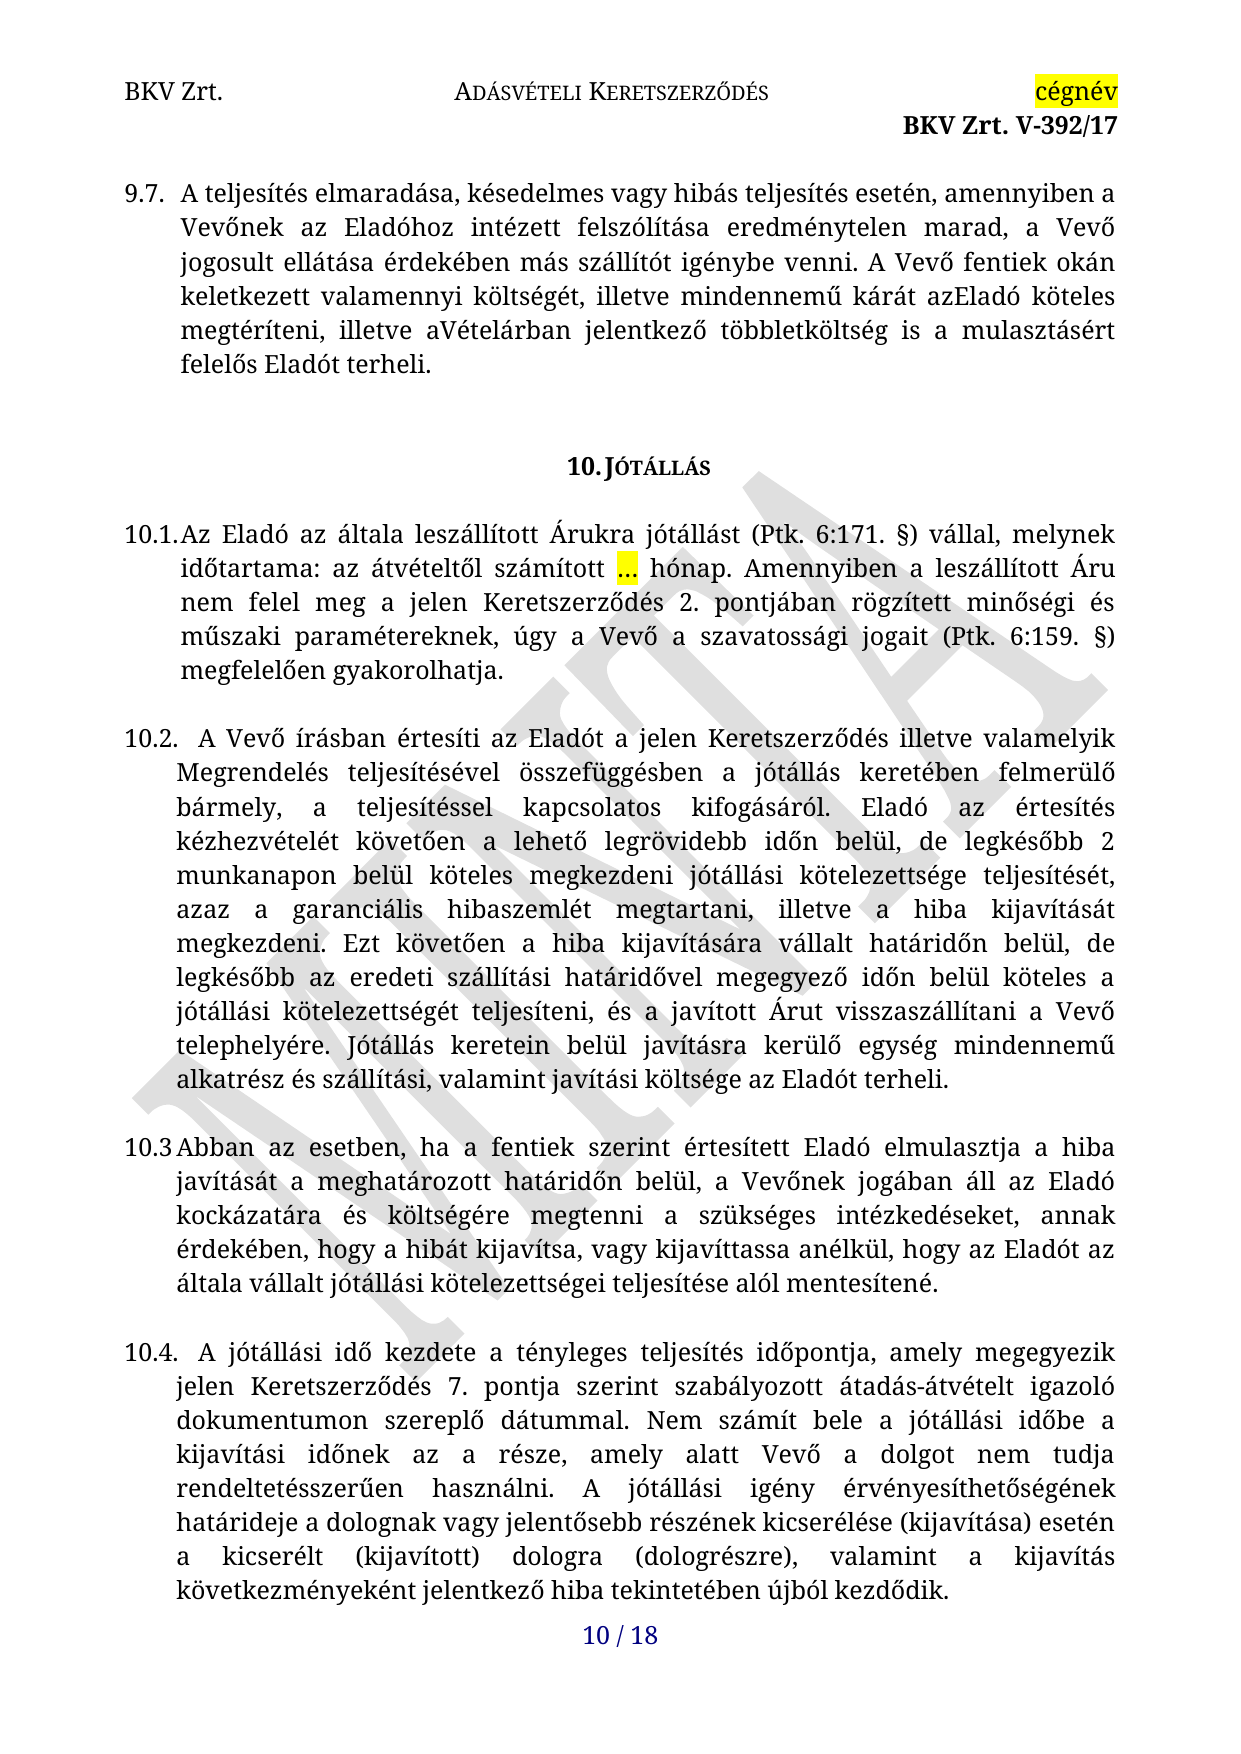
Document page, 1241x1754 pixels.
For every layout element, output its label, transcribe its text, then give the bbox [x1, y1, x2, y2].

list Jótállás [162, 448, 1116, 483]
text 10.1. Az Eladó az általa leszállított Árukra jótállást (Ptk. 6:171. §) vállal, melynek időtartama: az átvételtől számított … hónap. Amennyiben a leszállított Áru nem felel meg a jelen Keretszerződés 2. pontjában rögzített minőségi és műszaki paramétereknek, úgy a Vevő a szavatossági jogait (Ptk. 6:159. §) megfelelően gyakorolhatja. [124, 517, 1116, 687]
text 10.2. A Vevő írásban értesíti az Eladót a jelen Keretszerződés illetve valamelyik Megrendelés teljesítésével összefüggésben a jótállás keretében felmerülő bármely, a teljesítéssel kapcsolatos kifogásáról. Eladó az értesítés kézhezvételét követően a lehető legrövidebb időn belül, de legkésőbb 2 munkanapon belül köteles megkezdeni jótállási kötelezettsége teljesítését, azaz a garanciális hibaszemlét megtartani, illetve a hiba kijavítását megkezdeni. Ezt követően a hiba kijavítására vállalt határidőn belül, de legkésőbb az eredeti szállítási határidővel megegyező időn belül köteles a jótállási kötelezettségét teljesíteni, és a javított Árut visszaszállítani a Vevő telephelyére. Jótállás keretein belül javításra kerülő egység mindennemű alkatrész és szállítási, valamint javítási költsége az Eladót terheli. [124, 721, 1116, 1096]
text 9.7. A teljesítés elmaradása, késedelmes vagy hibás teljesítés esetén, amennyiben a Vevőnek az Eladóhoz intézett felszólítása eredménytelen marad, a Vevő jogosult ellátása érdekében más szállítót igénybe venni. A Vevő fentiek okán keletkezett valamennyi költségét, illetve mindennemű kárát azEladó köteles megtéríteni, illetve aVételárban jelentkező többletköltség is a mulasztásért felelős Eladót terheli. [124, 176, 1116, 380]
text 10.4. A jótállási idő kezdete a tényleges teljesítés időpontja, amely megegyezik jelen Keretszerződés 7. pontja szerint szabályozott átadás-átvételt igazoló dokumentumon szereplő dátummal. Nem számít bele a jótállási időbe a kijavítási időnek az a része, amely alatt Vevő a dolgot nem tudja rendeltetésszerűen használni. A jótállási igény érvényesíthetőségének határideje a dolognak vagy jelentősebb részének kicserélése (kijavítása) esetén a kicserélt (kijavított) dologra (dologrészre), valamint a kijavítás következményeként jelentkező hiba tekintetében újból kezdődik. [124, 1334, 1116, 1607]
text 10.3 Abban az esetben, ha a fentiek szerint értesített Eladó elmulasztja a hiba javítását a meghatározott határidőn belül, a Vevőnek jogában áll az Eladó kockázatára és költségére megtenni a szükséges intézkedéseket, annak érdekében, hogy a hibát kijavítsa, vagy kijavíttassa anélkül, hogy az Eladót az általa vállalt jótállási kötelezettségei teljesítése alól mentesítené. [124, 1130, 1116, 1300]
